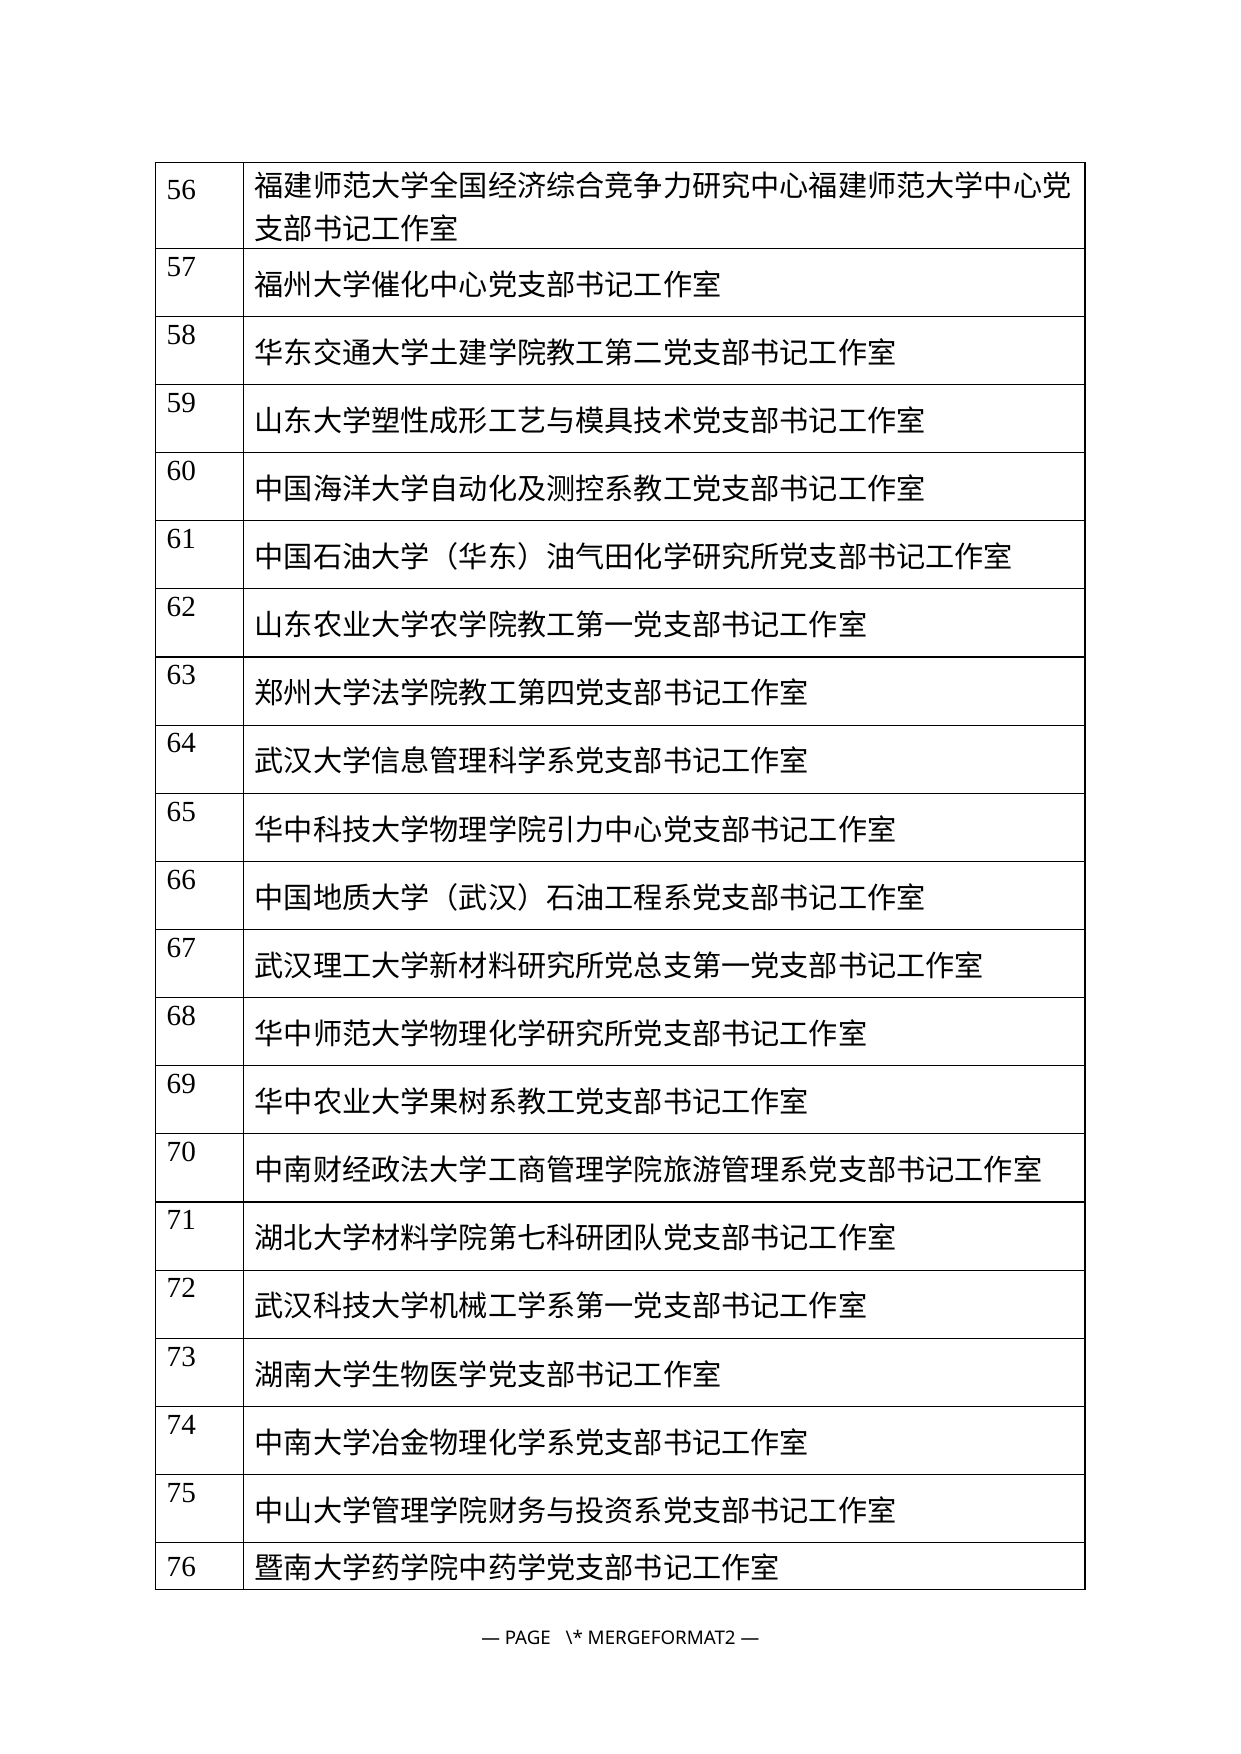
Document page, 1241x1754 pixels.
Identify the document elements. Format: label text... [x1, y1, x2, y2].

table_cell 武汉科技大学机械工学系第一党支部书记工作室 [244, 1271, 1084, 1338]
table_cell [156, 1475, 243, 1542]
table_cell [156, 1339, 243, 1406]
table_cell [156, 249, 243, 316]
table_cell 中南大学冶金物理化学系党支部书记工作室 [244, 1407, 1084, 1474]
table_cell 中国海洋大学自动化及测控系教工党支部书记工作室 [244, 453, 1084, 520]
table_cell 福州大学催化中心党支部书记工作室 [244, 249, 1084, 316]
table_cell [156, 453, 243, 520]
table_cell [156, 1543, 243, 1589]
table_cell [156, 163, 243, 248]
table_cell 郑州大学法学院教工第四党支部书记工作室 [244, 658, 1084, 724]
table_cell [156, 930, 243, 997]
table_cell [156, 589, 243, 656]
table_cell 中国石油大学（华东）油气田化学研究所党支部书记工作室 [244, 521, 1084, 588]
table_cell 中南财经政法大学工商管理学院旅游管理系党支部书记工作室 [244, 1134, 1084, 1201]
table_cell 中山大学管理学院财务与投资系党支部书记工作室 [244, 1475, 1084, 1542]
table_cell [156, 1407, 243, 1474]
table_cell 福建师范大学全国经济综合竞争力研究中心福建师范大学中心党支部书记工作室 [244, 163, 1084, 248]
table_cell 武汉大学信息管理科学系党支部书记工作室 [244, 726, 1084, 793]
table_cell 华东交通大学土建学院教工第二党支部书记工作室 [244, 317, 1084, 384]
table_cell [156, 862, 243, 929]
table_cell [156, 1134, 243, 1201]
table_cell 武汉理工大学新材料研究所党总支第一党支部书记工作室 [244, 930, 1084, 997]
table_cell [156, 998, 243, 1065]
table_cell [156, 1203, 243, 1269]
table_cell [156, 726, 243, 793]
table_cell 华中科技大学物理学院引力中心党支部书记工作室 [244, 794, 1084, 861]
table_cell [156, 794, 243, 861]
table_cell 华中师范大学物理化学研究所党支部书记工作室 [244, 998, 1084, 1065]
table_cell 湖南大学生物医学党支部书记工作室 [244, 1339, 1084, 1406]
table_cell [156, 521, 243, 588]
table_cell 华中农业大学果树系教工党支部书记工作室 [244, 1066, 1084, 1133]
table_cell [156, 385, 243, 452]
table_cell 暨南大学药学院中药学党支部书记工作室 [244, 1543, 1084, 1589]
table_cell 山东大学塑性成形工艺与模具技术党支部书记工作室 [244, 385, 1084, 452]
table_cell [156, 1066, 243, 1133]
table_cell [156, 317, 243, 384]
table_cell 山东农业大学农学院教工第一党支部书记工作室 [244, 589, 1084, 656]
table_cell [156, 658, 243, 724]
table_cell 中国地质大学（武汉）石油工程系党支部书记工作室 [244, 862, 1084, 929]
table_cell 湖北大学材料学院第七科研团队党支部书记工作室 [244, 1203, 1084, 1269]
table_cell [156, 1271, 243, 1338]
